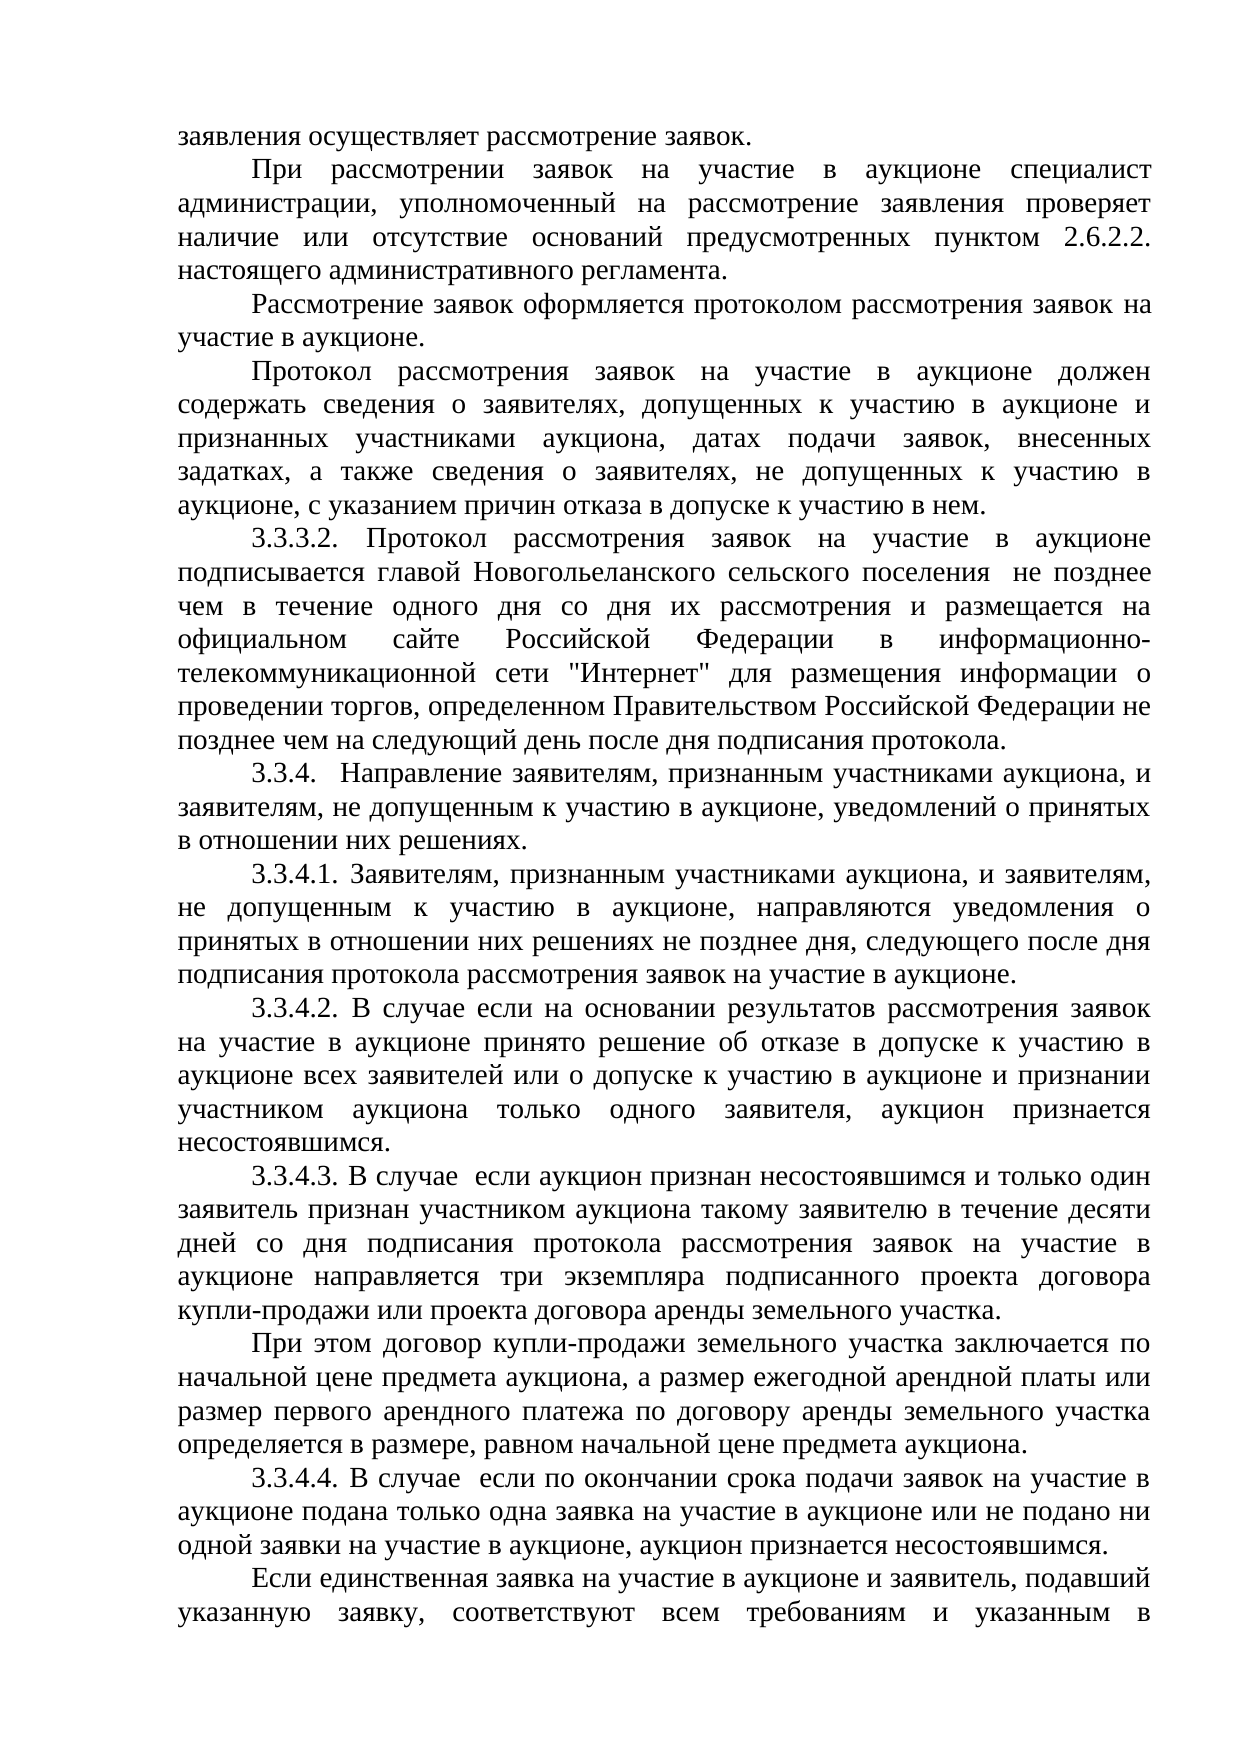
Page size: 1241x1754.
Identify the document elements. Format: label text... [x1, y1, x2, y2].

list В случае если аукцион признан несостоявшимся и только один заявитель признан участником аукциона такому заявителю в течение десяти дней со дня подписания протокола рассмотрения заявок на участие в аукционе направляется три экземпляра подписанного проекта договора купли-продажи или проекта договора аренды земельного участка. [177, 1158, 1152, 1326]
list В случае если по окончании срока подачи заявок на участие в аукционе подана только одна заявка на участие в аукционе или не подано ни одной заявки на участие в аукционе, аукцион признается несостоявшимся. [177, 1460, 1152, 1560]
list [177, 1560, 1152, 1627]
text Протокол рассмотрения заявок на участие в аукционе должен содержать сведения о заявителях, допущенных к участию в аукционе и признанных участниками аукциона, датах подачи заявок, внесенных задатках, а также сведения о заявителях, не допущенных к участию в аукционе, с указанием причин отказа в допуске к участию в нем. [177, 353, 1152, 521]
list Направление заявителям, признанным участниками аукциона, и заявителям, не допущенным к участию в аукционе, уведомлений о принятых в отношении них решениях. [177, 755, 1152, 856]
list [177, 118, 1152, 152]
list В случае если на основании результатов рассмотрения заявок на участие в аукционе принято решение об отказе в допуске к участию в аукционе всех заявителей или о допуске к участию в аукционе и признании участником аукциона только одного заявителя, аукцион признается несостоявшимся. [177, 990, 1152, 1158]
list Заявителям, признанным участниками аукциона, и заявителям, не допущенным к участию в аукционе, направляются уведомления о принятых в отношении них решениях не позднее дня, следующего после дня подписания протокола рассмотрения заявок на участие в аукционе. [177, 856, 1152, 990]
list При этом договор купли-продажи земельного участка заключается по начальной цене предмета аукциона, а размер ежегодной арендной платы или размер первого арендного платежа по договору аренды земельного участка определяется в размере, равном начальной цене предмета аукциона. [177, 1326, 1152, 1460]
text При рассмотрении заявок на участие в аукционе специалист администрации, уполномоченный на рассмотрение заявления проверяет наличие или отсутствие оснований предусмотренных пунктом 2.6.2.2. настоящего административного регламента. [177, 152, 1152, 286]
text Рассмотрение заявок оформляется протоколом рассмотрения заявок на участие в аукционе. [177, 286, 1152, 353]
list Протокол рассмотрения заявок на участие в аукционе подписывается главой Новогольеланского сельского поселения не позднее чем в течение одного дня со дня их рассмотрения и размещается на официальном сайте Российской Федерации в информационно-телекоммуникационной сети "Интернет" для размещения информации о проведении торгов, определенном Правительством Российской Федерации не позднее чем на следующий день после дня подписания протокола. [177, 521, 1152, 755]
